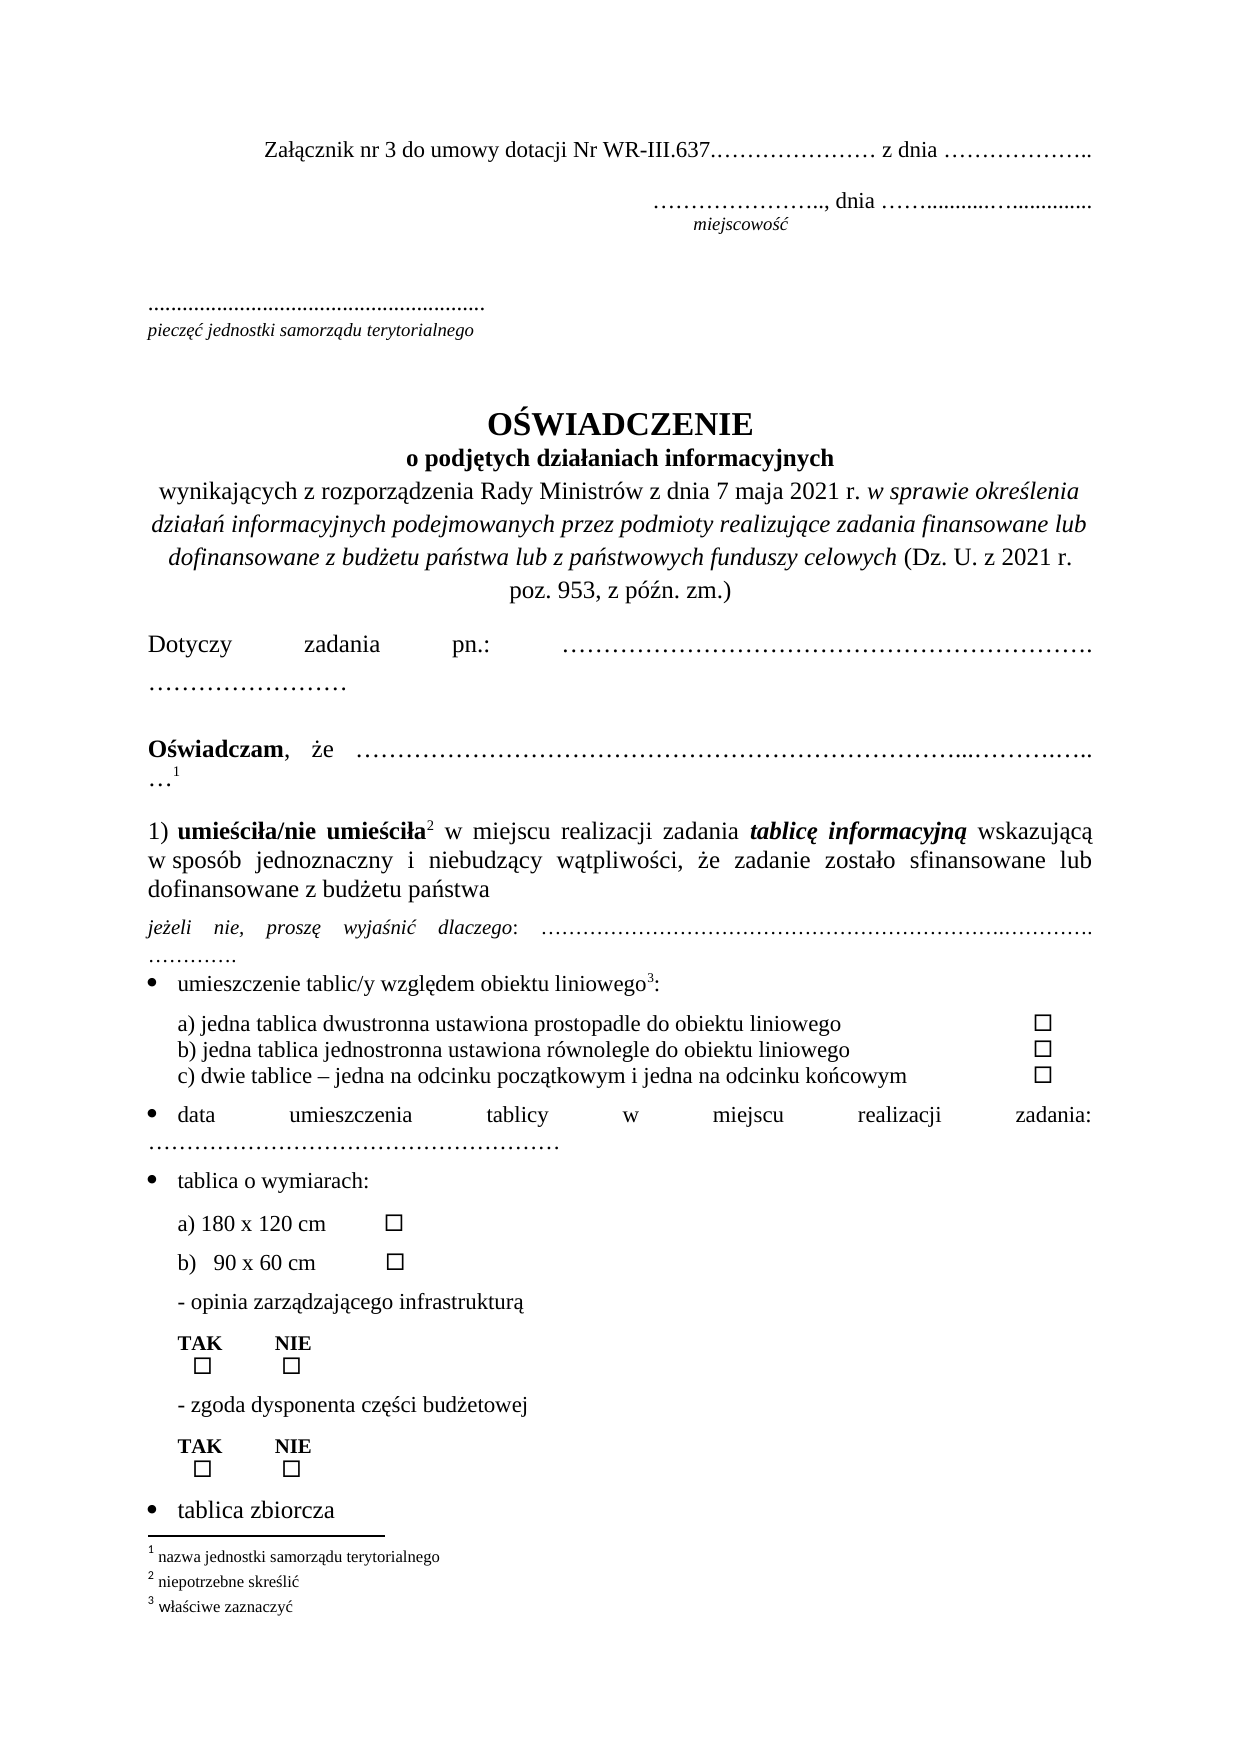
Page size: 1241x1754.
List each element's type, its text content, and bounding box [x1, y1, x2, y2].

text - zgoda dysponenta części budżetowej [177, 1391, 1092, 1418]
subtitle OŚWIADCZENIE [148, 404, 1092, 443]
text ………………….., dnia ……...........….............. [148, 187, 1092, 213]
text Załącznik nr 3 do umowy dotacji Nr WR-III.637.………………… z dnia ……………….. [148, 136, 1092, 162]
text TAK NIE [177, 1331, 1092, 1354]
text c) dwie tablice – jedna na odcinku początkowym i jedna na odcinku końcowym [177, 1062, 1092, 1089]
text miejscowość [148, 213, 1092, 235]
text TAK NIE [177, 1434, 1092, 1458]
text pieczęć jednostki samorządu terytorialnego [148, 319, 1092, 341]
text - opinia zarządzającego infrastrukturą [177, 1288, 1092, 1314]
text wynikających z rozporządzenia Rady Ministrów z dnia 7 maja 2021 r. w sprawie określenia działań informacyjnych podejmowanych przez podmioty realizujące zadania finansowane lub dofinansowane z budżetu państwa lub z państwowych funduszy celowych (Dz. U. z 2021 r. poz. 953, z późn. zm.) [148, 476, 1092, 604]
text b) jedna tablica jednostronna ustawiona równolegle do obiektu liniowego [177, 1036, 1092, 1062]
text a) jedna tablica dwustronna ustawiona prostopadle do obiektu liniowego [177, 1010, 1092, 1036]
list data umieszczenia tablicy w miejscu realizacji zadania: ……………………………………………… [148, 1101, 1092, 1154]
text Dotyczy zadania pn.: ……………………………………………………….…………………… [148, 629, 1092, 705]
text b) 90 x 60 cm [177, 1249, 1092, 1275]
list tablica zbiorcza [148, 1495, 1092, 1524]
list umieszczenie tablic/y względem obiektu liniowego: [148, 970, 1092, 997]
text o podjętych działaniach informacyjnych [148, 443, 1092, 472]
list umieściła/nie umieściła w miejscu realizacji zadania tablicę informacyjną wskazującą w sposób jednoznaczny i niebudzący wątpliwości, że zadanie zostało sfinansowane lub dofinansowane z budżetu państwa [148, 816, 1092, 903]
list tablica o wymiarach: [148, 1167, 1092, 1194]
text Oświadczam, że ………………………………………………………………...……….…..… [148, 734, 1092, 791]
text a) 180 x 120 cm [177, 1210, 1092, 1236]
text ........................................................... [148, 289, 1092, 315]
text jeżeli nie, proszę wyjaśnić dlaczego: ………………………………………………………….………….…………. [148, 915, 1092, 967]
